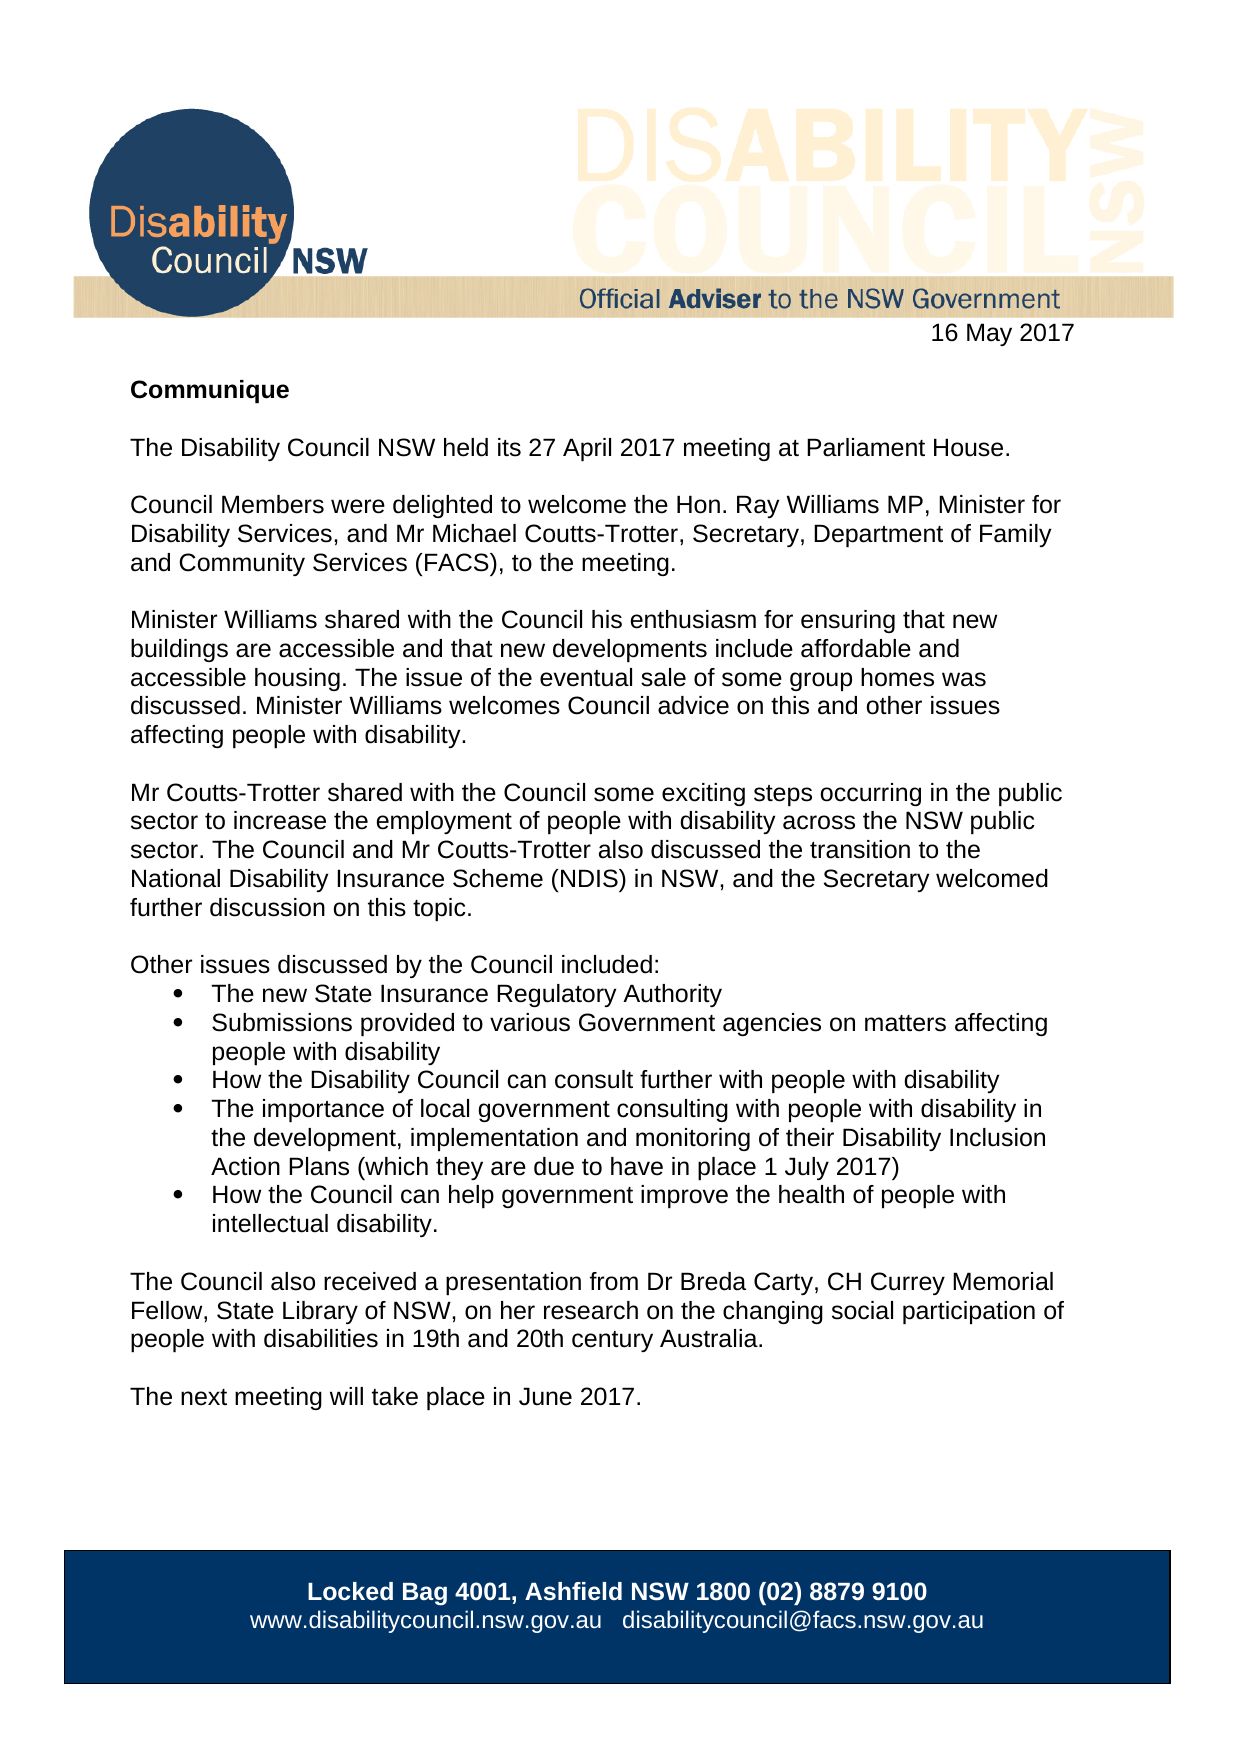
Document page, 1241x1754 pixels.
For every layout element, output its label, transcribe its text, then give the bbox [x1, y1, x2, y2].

list The new State Insurance Regulatory Authority [174, 979, 1075, 1008]
list Submissions provided to various Government agencies on matters affecting people with disability [174, 1008, 1075, 1065]
list The importance of local government consulting with people with disability in the development, implementation and monitoring of their Disability Inclusion Action Plans (which they are due to have in place 1 July 2017) [174, 1094, 1075, 1181]
list How the Disability Council can consult further with people with disability [174, 1065, 1075, 1094]
picture [73, 73, 1174, 318]
text Mr Coutts-Trotter shared with the Council some exciting steps occurring in the public sector to increase the employment of people with disability across the NSW public sector. The Council and Mr Coutts-Trotter also discussed the transition to the National Disability Insurance Scheme (NDIS) in NSW, and the Secretary welcomed further discussion on this topic. [130, 778, 1075, 921]
text Minister Williams shared with the Council his enthusiasm for ensuring that new buildings are accessible and that new developments include affordable and accessible housing. The issue of the eventual sale of some group homes was discussed. Minister Williams welcomes Council advice on this and other issues affecting people with disability. [130, 605, 1075, 749]
text The next meeting will take place in June 2017. [130, 1382, 1075, 1411]
text 16 May 2017 [130, 318, 1075, 346]
text Other issues discussed by the Council included: [130, 950, 1075, 979]
text Council Members were delighted to welcome the Hon. Ray Williams MP, Minister for Disability Services, and Mr Michael Coutts-Trotter, Secretary, Department of Family and Community Services (FACS), to the meeting. [130, 490, 1075, 576]
text The Disability Council NSW held its 27 April 2017 meeting at Parliament House. [130, 433, 1075, 461]
list How the Council can help government improve the health of people with intellectual disability. [174, 1181, 1075, 1238]
text The Council also received a presentation from Dr Breda Carty, CH Currey Memorial Fellow, State Library of NSW, on her research on the changing social participation of people with disabilities in 19th and 20th century Australia. [130, 1267, 1075, 1353]
text Communique [130, 375, 1075, 404]
